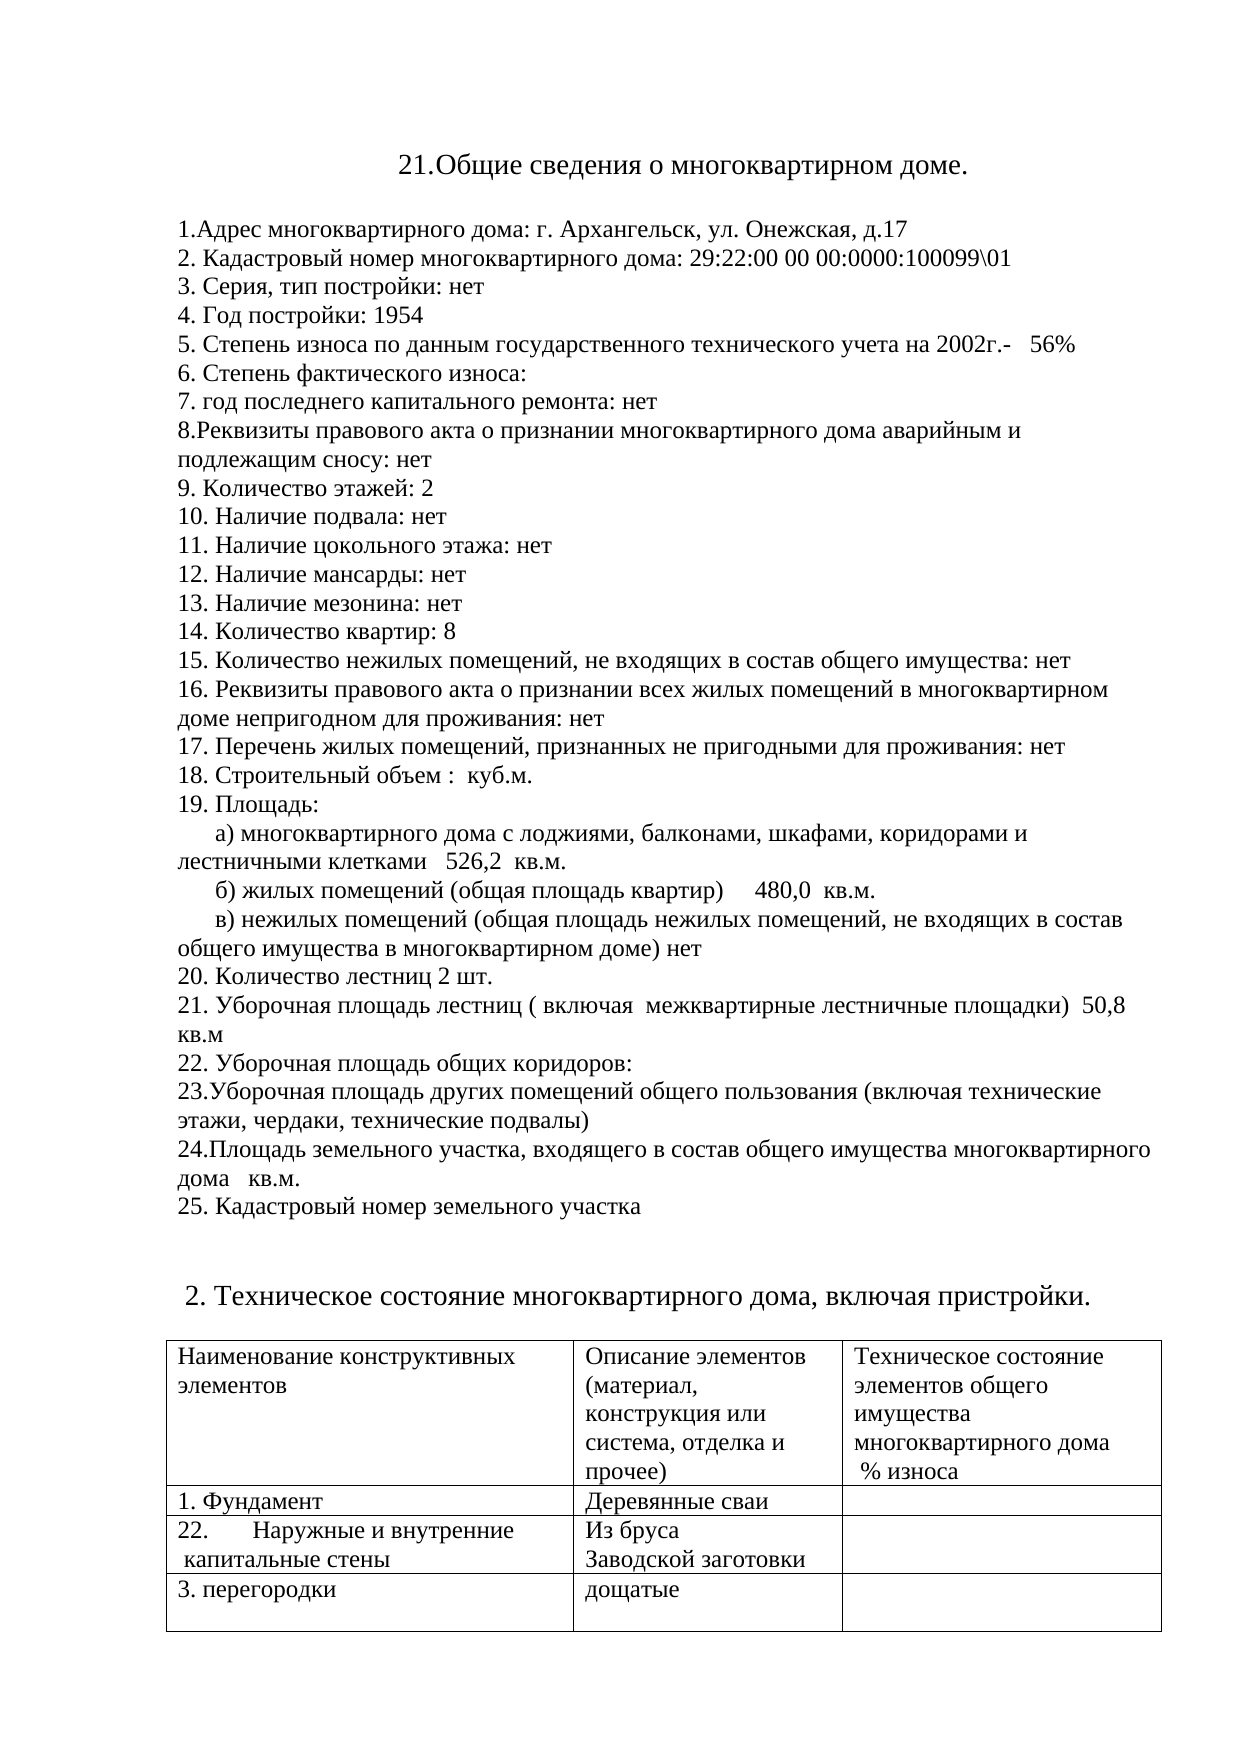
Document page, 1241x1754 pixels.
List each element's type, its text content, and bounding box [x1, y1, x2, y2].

text 9. Количество этажей: 2 [177, 473, 1152, 501]
table_cell [843, 1516, 1161, 1573]
table_header Описание элементов (материал, конструкция или система, отделка и прочее) [574, 1341, 842, 1485]
text 22. Уборочная площадь общих коридоров: [177, 1048, 1152, 1076]
table_header Наименование конструктивных элементов [167, 1341, 573, 1485]
table_cell дощатые [574, 1574, 842, 1631]
table_cell [843, 1486, 1161, 1514]
table_cell 3. перегородки [167, 1574, 573, 1631]
text б) жилых помещений (общая площадь квартир) 480,0 кв.м. [177, 875, 1152, 904]
text 12. Наличие мансарды: нет [177, 559, 1152, 588]
text 10. Наличие подвала: нет [177, 501, 1152, 530]
table_cell Из бруса Заводской заготовки [574, 1516, 842, 1573]
text 21. Уборочная площадь лестниц ( включая межквартирные лестничные площадки) 50,8 кв.м [177, 990, 1152, 1048]
table_cell Наружные и внутренние капитальные стены [167, 1516, 573, 1573]
text 14. Количество квартир: 8 [177, 616, 1152, 645]
text 7. год последнего капитального ремонта: нет [177, 386, 1152, 415]
text а) многоквартирного дома с лоджиями, балконами, шкафами, коридорами и лестничными клетками 526,2 кв.м. [177, 818, 1152, 875]
text 20. Количество лестниц 2 шт. [177, 961, 1152, 990]
text 24.Площадь земельного участка, входящего в состав общего имущества многоквартирного дома кв.м. [177, 1134, 1152, 1191]
list Общие сведения о многоквартирном доме. [215, 147, 1152, 180]
text 16. Реквизиты правового акта о признании всех жилых помещений в многоквартирном доме непригодном для проживания: нет [177, 674, 1152, 731]
text 13. Наличие мезонина: нет [177, 588, 1152, 616]
text 2. Кадастровый номер многоквартирного дома: 29:22:00 00 00:0000:100099\01 [177, 243, 1152, 271]
text 6. Степень фактического износа: [177, 358, 1152, 386]
text 17. Перечень жилых помещений, признанных не пригодными для проживания: нет [177, 731, 1152, 760]
text 18. Строительный объем : куб.м. [177, 760, 1152, 789]
text 2. Техническое состояние многоквартирного дома, включая пристройки. [177, 1278, 1152, 1311]
text 1.Адрес многоквартирного дома: г. Архангельск, ул. Онежская, д.17 [177, 214, 1152, 243]
text 23.Уборочная площадь других помещений общего пользования (включая технические этажи, чердаки, технические подвалы) [177, 1076, 1152, 1134]
text 25. Кадастровый номер земельного участка [177, 1191, 1152, 1220]
text 15. Количество нежилых помещений, не входящих в состав общего имущества: нет [177, 645, 1152, 674]
text 4. Год постройки: 1954 [177, 300, 1152, 329]
text 19. Площадь: [177, 789, 1152, 818]
text 3. Серия, тип постройки: нет [177, 271, 1152, 300]
table_header Техническое состояние элементов общего имущества многоквартирного дома % износа [843, 1341, 1161, 1485]
text в) нежилых помещений (общая площадь нежилых помещений, не входящих в состав общего имущества в многоквартирном доме) нет [177, 904, 1152, 961]
table_cell 1. Фундамент [167, 1486, 573, 1514]
table_cell [843, 1574, 1161, 1631]
text 5. Степень износа по данным государственного технического учета на 2002г.- 56% [177, 329, 1152, 358]
text 8.Реквизиты правового акта о признании многоквартирного дома аварийным и подлежащим сносу: нет [177, 415, 1152, 473]
table_cell Деревянные сваи [574, 1486, 842, 1514]
text 11. Наличие цокольного этажа: нет [177, 530, 1152, 559]
